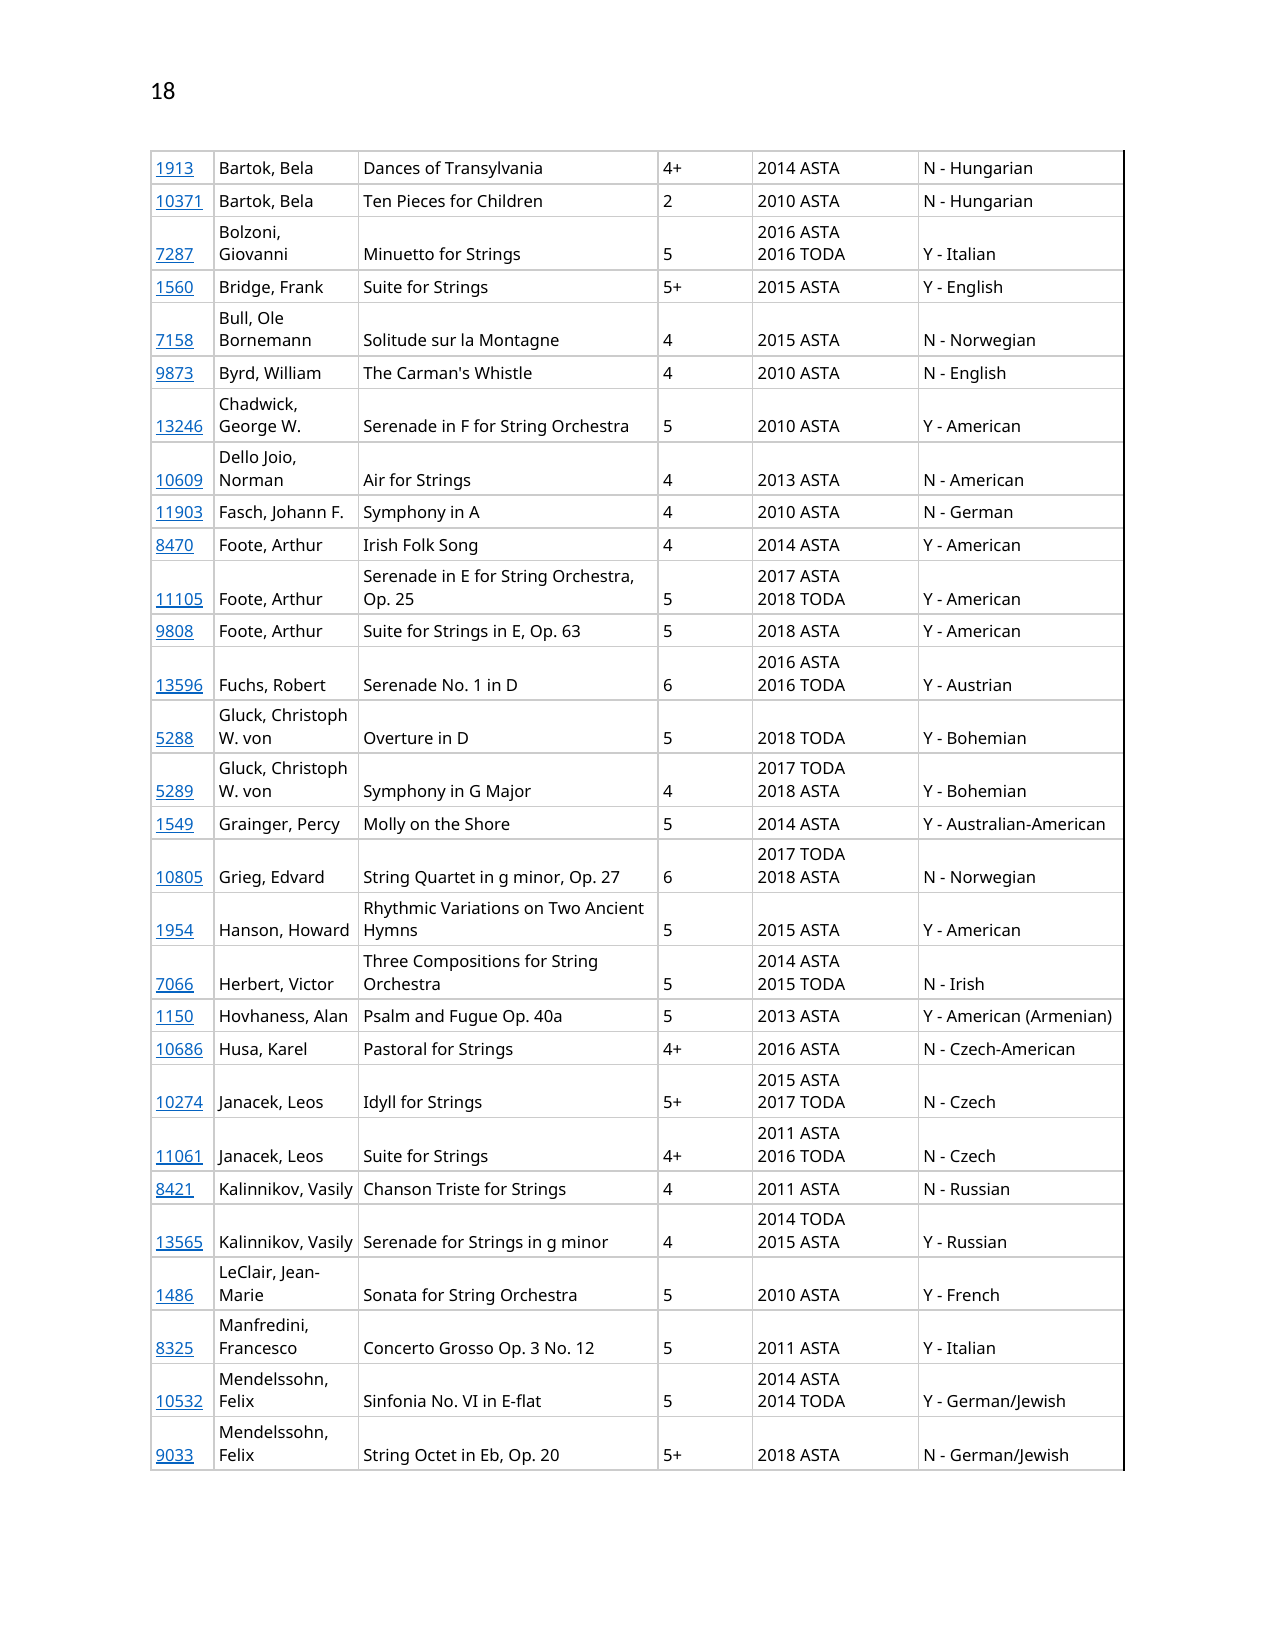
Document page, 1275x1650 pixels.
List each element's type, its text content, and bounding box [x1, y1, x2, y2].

table_cell 5 [659, 1311, 752, 1363]
table_cell 2018 ASTA [753, 615, 918, 646]
table_cell Dances of Transylvania [359, 152, 657, 183]
table_cell 1954 [152, 893, 213, 945]
table_cell 2018 TODA [753, 701, 918, 752]
table_cell 2017 TODA 2018 ASTA [753, 754, 918, 806]
table_cell 5 [659, 807, 752, 838]
table_cell 2011 ASTA [753, 1172, 918, 1203]
table_cell 8421 [152, 1172, 213, 1203]
table_cell Grieg, Edvard [215, 840, 358, 892]
table_cell 7158 [152, 303, 213, 355]
table_cell 5 [659, 1000, 752, 1031]
table_cell 2016 ASTA 2016 TODA [753, 217, 918, 269]
table_cell Y - French [919, 1258, 1123, 1309]
table_cell Bull, Ole Bornemann [215, 303, 358, 355]
table_cell Ten Pieces for Children [359, 185, 657, 216]
table_cell N - Czech [919, 1065, 1123, 1117]
table_cell 2014 ASTA [753, 152, 918, 183]
table_cell Y - Austrian [919, 647, 1123, 699]
table_cell Y - American [919, 615, 1123, 646]
table_cell 2014 ASTA [753, 529, 918, 560]
table_cell 2016 ASTA [753, 1032, 918, 1064]
table_cell Psalm and Fugue Op. 40a [359, 1000, 657, 1031]
table_cell 2018 ASTA [753, 1417, 918, 1469]
table_cell 10609 [152, 443, 213, 494]
table_cell Bolzoni, Giovanni [215, 217, 358, 269]
table_cell Gluck, Christoph W. von [215, 754, 358, 806]
table_cell Kalinnikov, Vasily [215, 1205, 358, 1256]
table_cell 1549 [152, 807, 213, 838]
table_cell Manfredini, Francesco [215, 1311, 358, 1363]
table_cell 5 [659, 701, 752, 752]
table_cell 7287 [152, 217, 213, 269]
table_cell Y - American [919, 389, 1123, 441]
table_cell Foote, Arthur [215, 561, 358, 613]
table_cell 2015 ASTA [753, 303, 918, 355]
table_cell 1560 [152, 271, 213, 302]
table_cell N - Russian [919, 1172, 1123, 1203]
table_cell Molly on the Shore [359, 807, 657, 838]
table_cell 2015 ASTA [753, 271, 918, 302]
table_cell Y - English [919, 271, 1123, 302]
table_cell 10371 [152, 185, 213, 216]
table_cell Pastoral for Strings [359, 1032, 657, 1064]
table_cell 4 [659, 754, 752, 806]
table_cell N - English [919, 357, 1123, 388]
table_cell N - Hungarian [919, 152, 1123, 183]
table_cell 2010 ASTA [753, 357, 918, 388]
table_cell 5 [659, 946, 752, 998]
table_cell Chanson Triste for Strings [359, 1172, 657, 1203]
table_cell N - German [919, 496, 1123, 527]
table_cell Dello Joio, Norman [215, 443, 358, 494]
table_cell 5 [659, 1258, 752, 1309]
table_cell 5+ [659, 1417, 752, 1469]
table_cell 2013 ASTA [753, 1000, 918, 1031]
table_cell The Carman's Whistle [359, 357, 657, 388]
table_cell 2010 ASTA [753, 496, 918, 527]
table_cell 1486 [152, 1258, 213, 1309]
table_cell 4 [659, 496, 752, 527]
table_cell Irish Folk Song [359, 529, 657, 560]
table_cell 5 [659, 561, 752, 613]
table_cell 2010 ASTA [753, 185, 918, 216]
table_cell Symphony in G Major [359, 754, 657, 806]
table_cell LeClair, Jean-Marie [215, 1258, 358, 1309]
table_cell Serenade in E for String Orchestra, Op. 25 [359, 561, 657, 613]
table_cell Serenade in F for String Orchestra [359, 389, 657, 441]
table_cell Suite for Strings [359, 1118, 657, 1170]
table_cell Sonata for String Orchestra [359, 1258, 657, 1309]
table_cell 4+ [659, 1032, 752, 1064]
table_cell 2010 ASTA [753, 1258, 918, 1309]
table_cell Y - Russian [919, 1205, 1123, 1256]
table_cell Bartok, Bela [215, 152, 358, 183]
table_cell 5 [659, 615, 752, 646]
table_cell 2013 ASTA [753, 443, 918, 494]
table_cell N - Norwegian [919, 303, 1123, 355]
table_cell 2011 ASTA [753, 1311, 918, 1363]
table_cell Herbert, Victor [215, 946, 358, 998]
table_cell Concerto Grosso Op. 3 No. 12 [359, 1311, 657, 1363]
table_cell 7066 [152, 946, 213, 998]
table_cell Y - Italian [919, 1311, 1123, 1363]
table_cell 9033 [152, 1417, 213, 1469]
table_cell 5289 [152, 754, 213, 806]
table_cell Hanson, Howard [215, 893, 358, 945]
table_cell 10274 [152, 1065, 213, 1117]
table_cell N - Czech [919, 1118, 1123, 1170]
table_cell 9873 [152, 357, 213, 388]
table_cell Bartok, Bela [215, 185, 358, 216]
table_cell 2014 TODA 2015 ASTA [753, 1205, 918, 1256]
table_cell N - Czech-American [919, 1032, 1123, 1064]
table_cell Y - American [919, 561, 1123, 613]
table_cell Suite for Strings [359, 271, 657, 302]
table_cell 13246 [152, 389, 213, 441]
table_cell Hovhaness, Alan [215, 1000, 358, 1031]
table_cell 1913 [152, 152, 213, 183]
table_cell String Quartet in g minor, Op. 27 [359, 840, 657, 892]
table_cell 4 [659, 1172, 752, 1203]
table_cell Husa, Karel [215, 1032, 358, 1064]
table_cell Kalinnikov, Vasily [215, 1172, 358, 1203]
table_cell 5 [659, 389, 752, 441]
table_cell 2015 ASTA [753, 893, 918, 945]
table_cell N - German/Jewish [919, 1417, 1123, 1469]
table_cell 5 [659, 893, 752, 945]
table_cell Bridge, Frank [215, 271, 358, 302]
table_cell N - Hungarian [919, 185, 1123, 216]
table_cell Chadwick, George W. [215, 389, 358, 441]
table_cell Sinfonia No. VI in E-flat [359, 1364, 657, 1416]
table_cell Rhythmic Variations on Two Ancient Hymns [359, 893, 657, 945]
table_cell Fasch, Johann F. [215, 496, 358, 527]
table_cell 5 [659, 1364, 752, 1416]
table_cell Foote, Arthur [215, 529, 358, 560]
table_cell Symphony in A [359, 496, 657, 527]
table_cell 2015 ASTA 2017 TODA [753, 1065, 918, 1117]
table_cell Y - Bohemian [919, 701, 1123, 752]
table_cell 2014 ASTA 2014 TODA [753, 1364, 918, 1416]
table_cell N - American [919, 443, 1123, 494]
table_cell Foote, Arthur [215, 615, 358, 646]
table_cell Fuchs, Robert [215, 647, 358, 699]
table_cell 10686 [152, 1032, 213, 1064]
table_cell Mendelssohn, Felix [215, 1417, 358, 1469]
table_cell 2017 TODA 2018 ASTA [753, 840, 918, 892]
table_cell 5 [659, 217, 752, 269]
table_cell 4 [659, 357, 752, 388]
table_cell 4 [659, 1205, 752, 1256]
table_cell 6 [659, 840, 752, 892]
table_cell 11105 [152, 561, 213, 613]
table_cell Grainger, Percy [215, 807, 358, 838]
table_cell Janacek, Leos [215, 1118, 358, 1170]
table_cell Y - German/Jewish [919, 1364, 1123, 1416]
table_cell Serenade No. 1 in D [359, 647, 657, 699]
table_cell 4 [659, 529, 752, 560]
table_cell Y - American (Armenian) [919, 1000, 1123, 1031]
table_cell 6 [659, 647, 752, 699]
table_cell Minuetto for Strings [359, 217, 657, 269]
table_cell 4+ [659, 152, 752, 183]
table_cell Y - Australian-American [919, 807, 1123, 838]
table_cell 13596 [152, 647, 213, 699]
table_cell Y - American [919, 893, 1123, 945]
table_cell Overture in D [359, 701, 657, 752]
table_cell 9808 [152, 615, 213, 646]
table_cell Y - American [919, 529, 1123, 560]
table_cell 4 [659, 443, 752, 494]
table_cell 4 [659, 303, 752, 355]
table_cell Air for Strings [359, 443, 657, 494]
table_cell 8325 [152, 1311, 213, 1363]
table_cell Three Compositions for String Orchestra [359, 946, 657, 998]
table_cell Byrd, William [215, 357, 358, 388]
table_cell 5+ [659, 271, 752, 302]
table_cell Suite for Strings in E, Op. 63 [359, 615, 657, 646]
table_cell Gluck, Christoph W. von [215, 701, 358, 752]
table_cell N - Irish [919, 946, 1123, 998]
table_cell Idyll for Strings [359, 1065, 657, 1117]
table_cell 4+ [659, 1118, 752, 1170]
table_cell 2014 ASTA 2015 TODA [753, 946, 918, 998]
table_cell 5288 [152, 701, 213, 752]
table_cell 13565 [152, 1205, 213, 1256]
table_cell Y - Bohemian [919, 754, 1123, 806]
table_cell 5+ [659, 1065, 752, 1117]
table_cell 2 [659, 185, 752, 216]
table_cell 2014 ASTA [753, 807, 918, 838]
table_cell 10532 [152, 1364, 213, 1416]
table_cell Mendelssohn, Felix [215, 1364, 358, 1416]
table_cell 1150 [152, 1000, 213, 1031]
table_cell Serenade for Strings in g minor [359, 1205, 657, 1256]
table_cell 8470 [152, 529, 213, 560]
table_cell 11061 [152, 1118, 213, 1170]
table_cell Y - Italian [919, 217, 1123, 269]
table_cell 2017 ASTA 2018 TODA [753, 561, 918, 613]
table_cell 2010 ASTA [753, 389, 918, 441]
table_cell String Octet in Eb, Op. 20 [359, 1417, 657, 1469]
table_cell Janacek, Leos [215, 1065, 358, 1117]
table_cell Solitude sur la Montagne [359, 303, 657, 355]
table_cell 2016 ASTA 2016 TODA [753, 647, 918, 699]
table_cell N - Norwegian [919, 840, 1123, 892]
table_cell 10805 [152, 840, 213, 892]
table_cell 11903 [152, 496, 213, 527]
table_cell 2011 ASTA 2016 TODA [753, 1118, 918, 1170]
